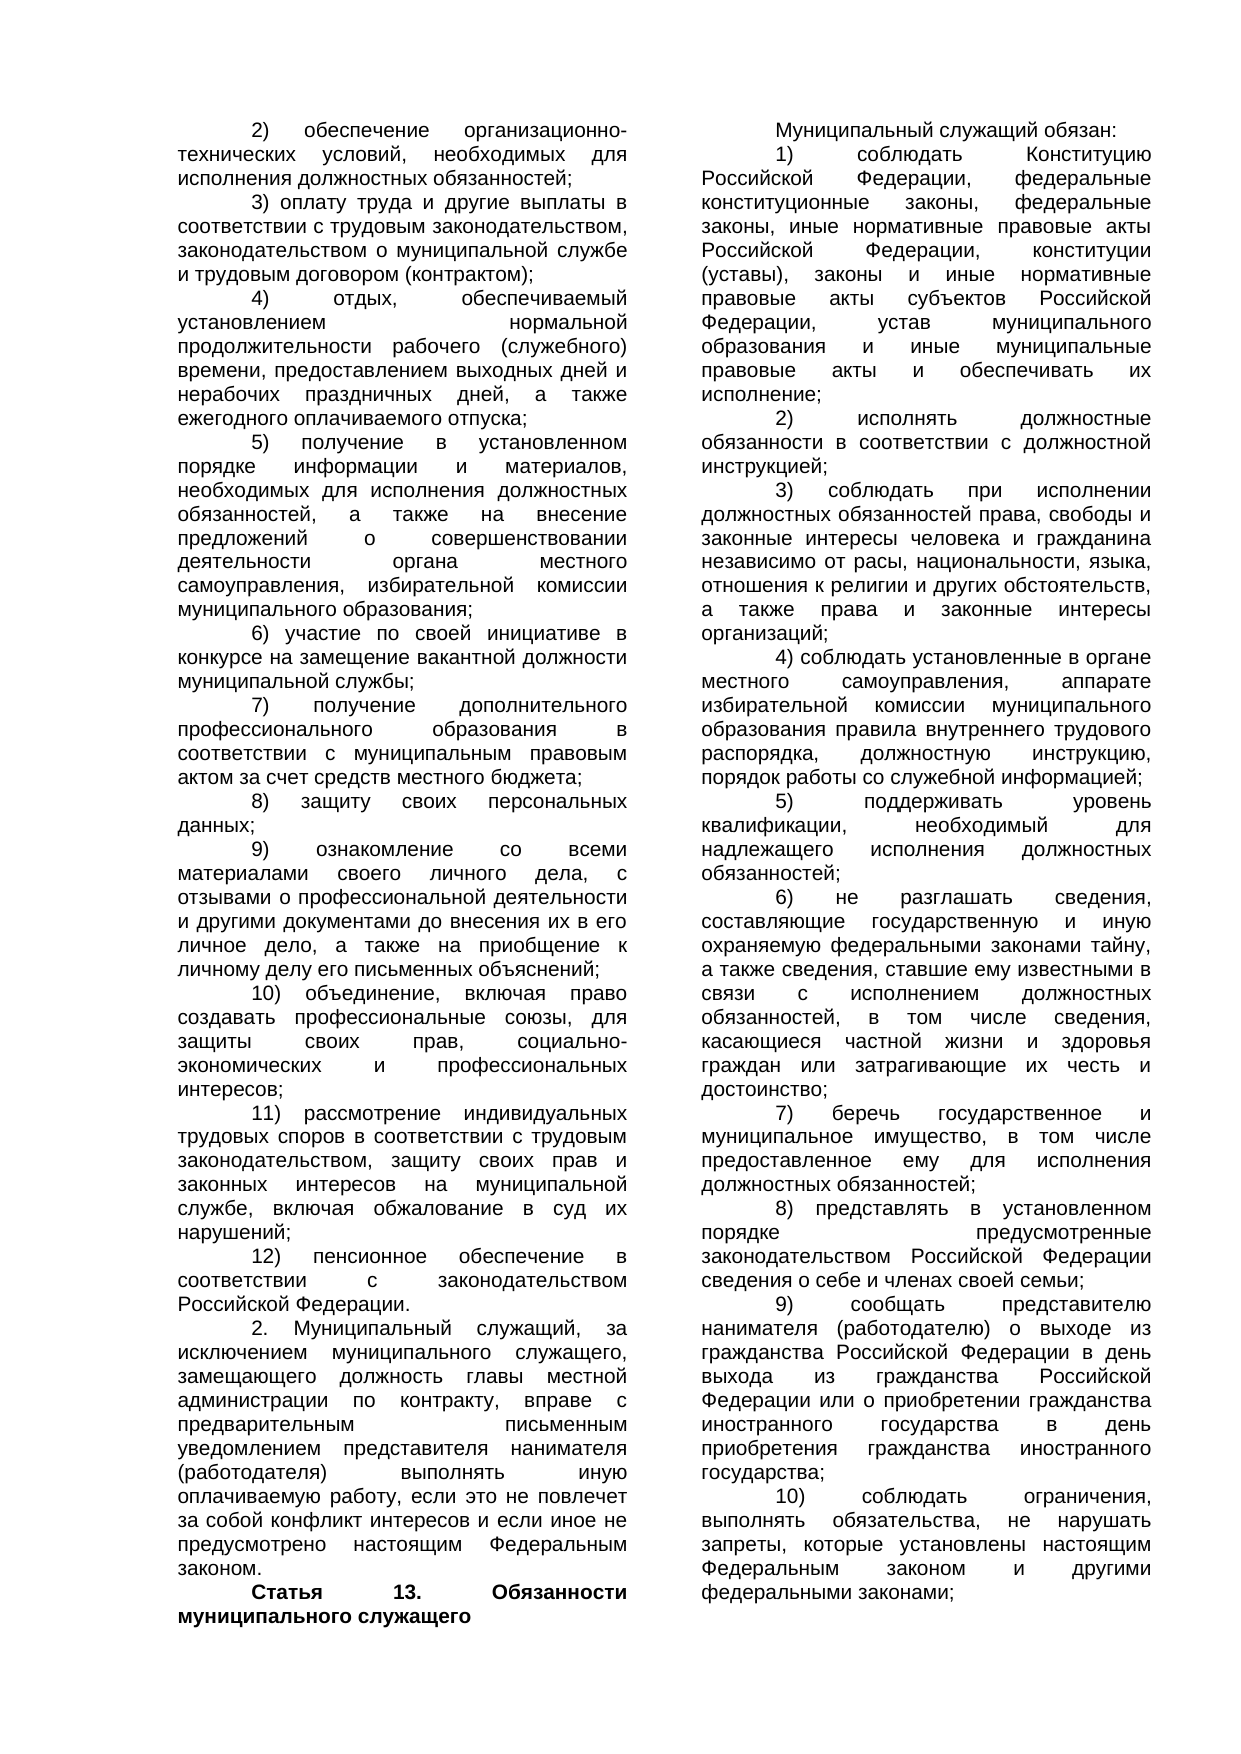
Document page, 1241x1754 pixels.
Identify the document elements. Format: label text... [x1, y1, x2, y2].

text 11) рассмотрение индивидуальных трудовых споров в соответствии с трудовым законодательством, защиту своих прав и законных интересов на муниципальной службе, включая обжалование в суд их нарушений; [177, 1100, 627, 1244]
text 5) получение в установленном порядке информации и материалов, необходимых для исполнения должностных обязанностей, а также на внесение предложений о совершенствовании деятельности органа местного самоуправления, избирательной комиссии муниципального образования; [177, 429, 627, 621]
text 5) поддерживать уровень квалификации, необходимый для надлежащего исполнения должностных обязанностей; [701, 789, 1152, 885]
text 3) соблюдать при исполнении должностных обязанностей права, свободы и законные интересы человека и гражданина независимо от расы, национальности, языка, отношения к религии и других обстоятельств, а также права и законные интересы организаций; [701, 477, 1152, 645]
text 9) сообщать представителю нанимателя (работодателю) о выходе из гражданства Российской Федерации в день выхода из гражданства Российской Федерации или о приобретении гражданства иностранного государства в день приобретения гражданства иностранного государства; [701, 1292, 1152, 1484]
text 2) обеспечение организационно-технических условий, необходимых для исполнения должностных обязанностей; [177, 118, 627, 190]
text 8) защиту своих персональных данных; [177, 789, 627, 837]
text 2. Муниципальный служащий, за исключением муниципального служащего, замещающего должность главы местной администрации по контракту, вправе с предварительным письменным уведомлением представителя нанимателя (работодателя) выполнять иную оплачиваемую работу, если это не повлечет за собой конфликт интересов и если иное не предусмотрено настоящим Федеральным законом. [177, 1316, 627, 1579]
text 9) ознакомление со всеми материалами своего личного дела, с отзывами о профессиональной деятельности и другими документами до внесения их в его личное дело, а также на приобщение к личному делу его письменных объяснений; [177, 837, 627, 981]
text 6) участие по своей инициативе в конкурсе на замещение вакантной должности муниципальной службы; [177, 621, 627, 693]
text 6) не разглашать сведения, составляющие государственную и иную охраняемую федеральными законами тайну, а также сведения, ставшие ему известными в связи с исполнением должностных обязанностей, в том числе сведения, касающиеся частной жизни и здоровья граждан или затрагивающие их честь и достоинство; [701, 885, 1152, 1100]
text Статья 13. Обязанности муниципального служащего [177, 1579, 627, 1627]
text 3) оплату труда и другие выплаты в соответствии с трудовым законодательством, законодательством о муниципальной службе и трудовым договором (контрактом); [177, 190, 627, 286]
text 1) соблюдать Конституцию Российской Федерации, федеральные конституционные законы, федеральные законы, иные нормативные правовые акты Российской Федерации, конституции (уставы), законы и иные нормативные правовые акты субъектов Российской Федерации, устав муниципального образования и иные муниципальные правовые акты и обеспечивать их исполнение; [701, 142, 1152, 406]
text 8) представлять в установленном порядке предусмотренные законодательством Российской Федерации сведения о себе и членах своей семьи; [701, 1196, 1152, 1292]
text 10) соблюдать ограничения, выполнять обязательства, не нарушать запреты, которые установлены настоящим Федеральным законом и другими федеральными законами; [701, 1484, 1152, 1603]
text 4) отдых, обеспечиваемый установлением нормальной продолжительности рабочего (служебного) времени, предоставлением выходных дней и нерабочих праздничных дней, а также ежегодного оплачиваемого отпуска; [177, 286, 627, 429]
text 2) исполнять должностные обязанности в соответствии с должностной инструкцией; [701, 406, 1152, 477]
text 12) пенсионное обеспечение в соответствии с законодательством Российской Федерации. [177, 1244, 627, 1316]
text 10) объединение, включая право создавать профессиональные союзы, для защиты своих прав, социально-экономических и профессиональных интересов; [177, 981, 627, 1100]
text 4) соблюдать установленные в органе местного самоуправления, аппарате избирательной комиссии муниципального образования правила внутреннего трудового распорядка, должностную инструкцию, порядок работы со служебной информацией; [701, 645, 1152, 789]
text Муниципальный служащий обязан: [701, 118, 1152, 142]
text 7) беречь государственное и муниципальное имущество, в том числе предоставленное ему для исполнения должностных обязанностей; [701, 1100, 1152, 1196]
text 7) получение дополнительного профессионального образования в соответствии с муниципальным правовым актом за счет средств местного бюджета; [177, 693, 627, 789]
